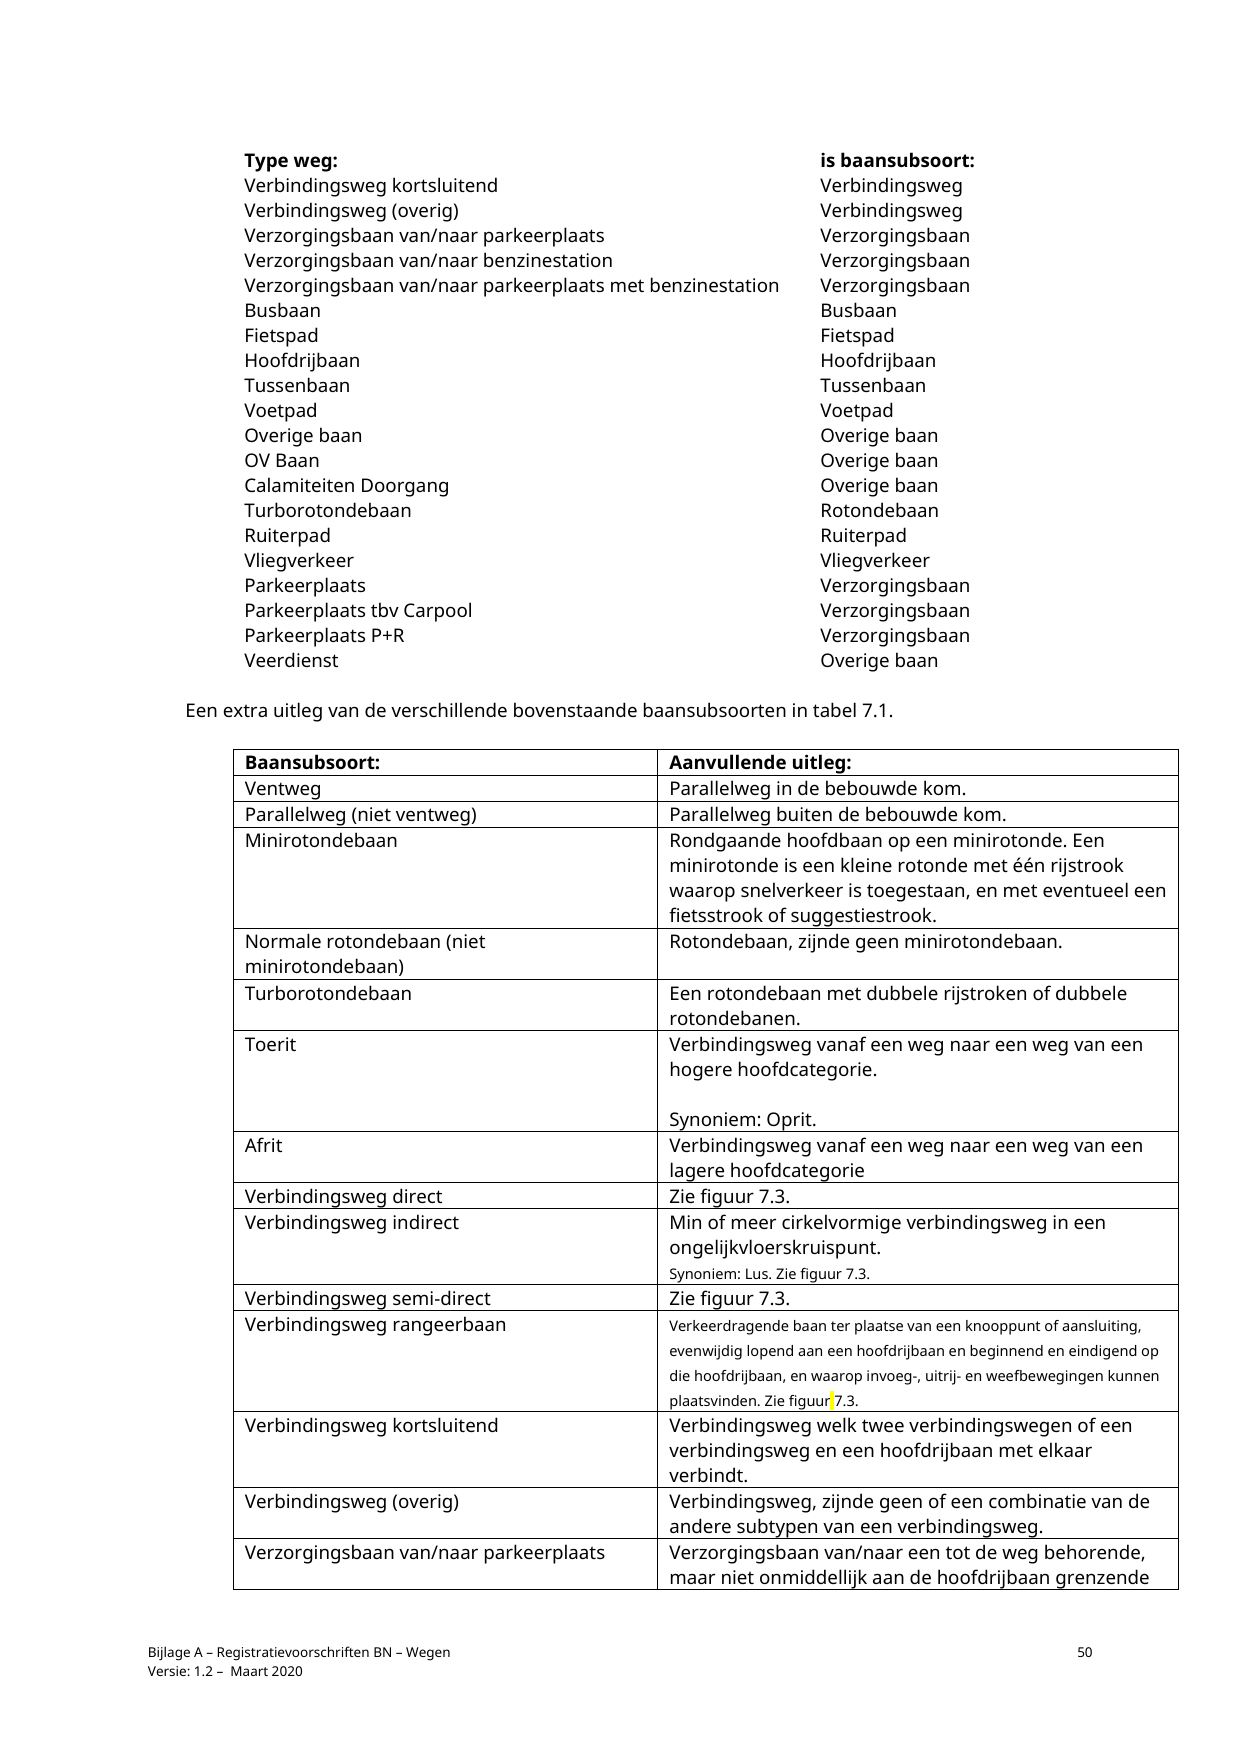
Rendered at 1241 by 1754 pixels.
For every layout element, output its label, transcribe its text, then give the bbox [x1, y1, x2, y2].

table_cell Verzorgingsbaan [809, 623, 1115, 648]
table_cell Verbindingsweg [809, 198, 1115, 223]
table_cell Verbindingsweg vanaf een weg naar een weg van een hogere hoofdcategorie. Synoniem: Oprit. [658, 1031, 1178, 1131]
table_cell Ventweg [234, 776, 657, 801]
table_cell Parallelweg in de bebouwde kom. [658, 776, 1178, 801]
table_cell Overige baan [809, 473, 1115, 498]
table_cell Verbindingsweg (overig) [234, 1488, 657, 1538]
table_cell Zie figuur 7.3. [658, 1285, 1178, 1310]
table_cell Verbindingsweg vanaf een weg naar een weg van een lagere hoofdcategorie [658, 1132, 1178, 1182]
table_cell Een rotondebaan met dubbele rijstroken of dubbele rotondebanen. [658, 980, 1178, 1030]
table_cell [658, 1539, 1178, 1589]
table_cell Verbindingsweg semi-direct [234, 1285, 657, 1310]
table_cell Verzorgingsbaan van/naar benzinestation [233, 248, 809, 273]
table_cell Verzorgingsbaan [809, 598, 1115, 623]
list Een extra uitleg van de verschillende bovenstaande baansubsoorten in tabel 7.1. [148, 698, 1093, 723]
table_cell Parkeerplaats [233, 573, 809, 598]
table_cell Busbaan [233, 298, 809, 323]
table_cell Verbindingsweg rangeerbaan [234, 1311, 657, 1411]
table_cell Fietspad [809, 323, 1115, 348]
table_header is baansubsoort: [809, 148, 1115, 173]
table_cell Voetpad [809, 398, 1115, 423]
table_cell Fietspad [233, 323, 809, 348]
table_cell Veerdienst [233, 648, 809, 673]
table_cell Ruiterpad [809, 523, 1115, 548]
table_cell Overige baan [233, 423, 809, 448]
table_cell Normale rotondebaan (niet minirotondebaan) [234, 929, 657, 979]
table_cell Voetpad [233, 398, 809, 423]
table_header Baansubsoort: [234, 750, 657, 775]
table_cell Toerit [234, 1031, 657, 1131]
table_cell Verbindingsweg welk twee verbindingswegen of een verbindingsweg en een hoofdrijbaan met elkaar verbindt. [658, 1412, 1178, 1487]
table_cell Verzorgingsbaan van/naar parkeerplaats [233, 223, 809, 248]
table_cell Hoofdrijbaan [809, 348, 1115, 373]
table_cell Parallelweg buiten de bebouwde kom. [658, 802, 1178, 827]
table_cell Overige baan [809, 648, 1115, 673]
table_cell Min of meer cirkelvormige verbindingsweg in een ongelijkvloerskruispunt. Synoniem: Lus. Zie figuur 7.3. [658, 1209, 1178, 1284]
table_cell Verbindingsweg, zijnde geen of een combinatie van de andere subtypen van een verbindingsweg. [658, 1488, 1178, 1538]
table_cell Vliegverkeer [809, 548, 1115, 573]
table_cell Rotondebaan, zijnde geen minirotondebaan. [658, 929, 1178, 979]
table_cell Verbindingsweg kortsluitend [234, 1412, 657, 1487]
table_cell Turborotondebaan [234, 980, 657, 1030]
table_cell Verbindingsweg indirect [234, 1209, 657, 1284]
table_cell OV Baan [233, 448, 809, 473]
table_cell Vliegverkeer [233, 548, 809, 573]
table_cell Verzorgingsbaan van/naar parkeerplaats [234, 1539, 657, 1589]
table_cell Overige baan [809, 448, 1115, 473]
table_cell Calamiteiten Doorgang [233, 473, 809, 498]
table_cell Verzorgingsbaan [809, 573, 1115, 598]
table_cell Hoofdrijbaan [233, 348, 809, 373]
table_cell Parallelweg (niet ventweg) [234, 802, 657, 827]
table_cell Parkeerplaats P+R [233, 623, 809, 648]
table_cell Verkeerdragende baan ter plaatse van een knooppunt of aansluiting, evenwijdig lopend aan een hoofdrijbaan en beginnend en eindigend op die hoofdrijbaan, en waarop invoeg-, uitrij- en weefbewegingen kunnen plaatsvinden. Zie figuur 7.3. [658, 1311, 1178, 1411]
table_cell Rotondebaan [809, 498, 1115, 523]
table_cell Tussenbaan [233, 373, 809, 398]
table_cell Zie figuur 7.3. [658, 1183, 1178, 1208]
table_cell Verzorgingsbaan van/naar parkeerplaats met benzinestation [233, 273, 809, 298]
table_cell Verbindingsweg direct [234, 1183, 657, 1208]
table_cell Verzorgingsbaan [809, 248, 1115, 273]
table_cell Afrit [234, 1132, 657, 1182]
table_cell Overige baan [809, 423, 1115, 448]
table_cell Turborotondebaan [233, 498, 809, 523]
table_cell Verbindingsweg (overig) [233, 198, 809, 223]
table_cell Verbindingsweg kortsluitend [233, 173, 809, 198]
table_cell Verbindingsweg [809, 173, 1115, 198]
table_cell Ruiterpad [233, 523, 809, 548]
table_cell Tussenbaan [809, 373, 1115, 398]
table_cell Busbaan [809, 298, 1115, 323]
table_cell Parkeerplaats tbv Carpool [233, 598, 809, 623]
table_cell Rondgaande hoofdbaan op een minirotonde. Een minirotonde is een kleine rotonde met één rijstrook waarop snelverkeer is toegestaan, en met eventueel een fietsstrook of suggestiestrook. [658, 828, 1178, 928]
table_cell Verzorgingsbaan [809, 223, 1115, 248]
table_header Type weg: [233, 148, 809, 173]
table_header Aanvullende uitleg: [658, 750, 1178, 775]
table_cell Verzorgingsbaan [809, 273, 1115, 298]
table_cell Minirotondebaan [234, 828, 657, 928]
